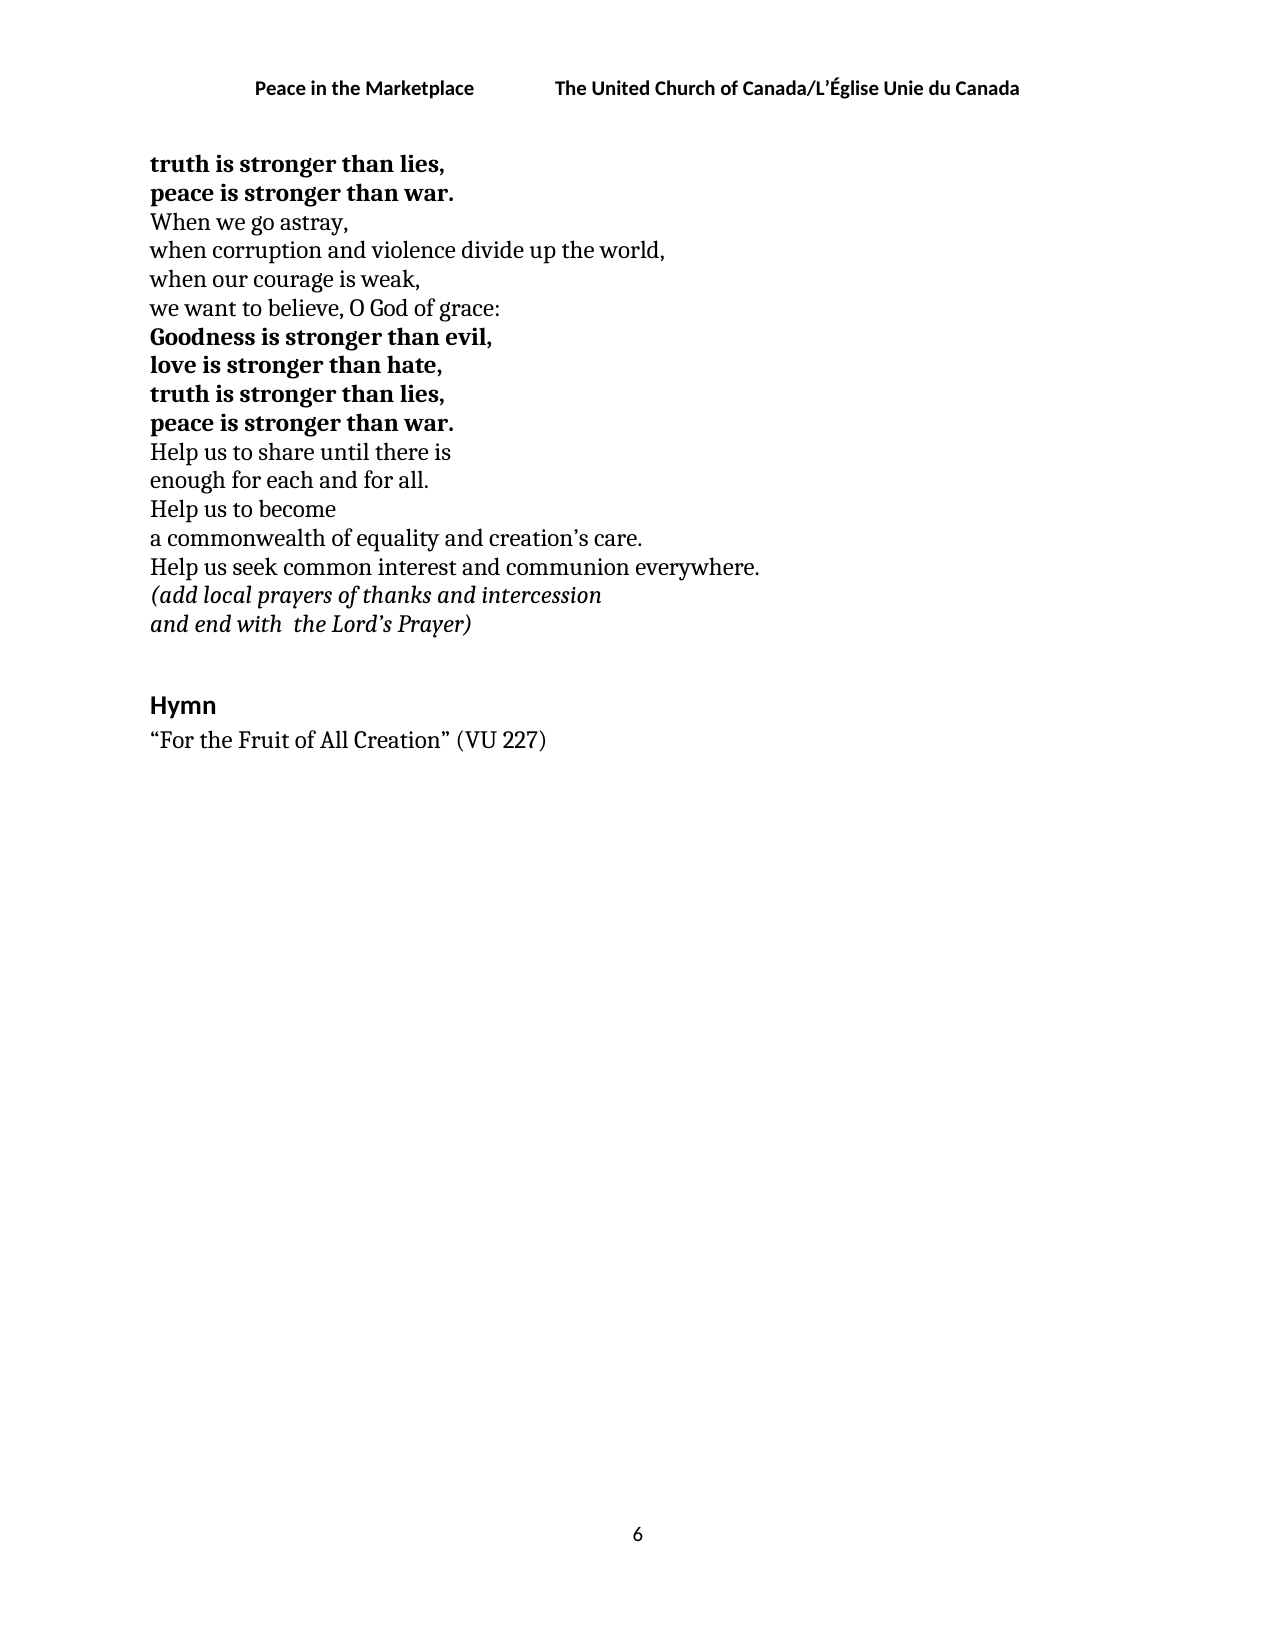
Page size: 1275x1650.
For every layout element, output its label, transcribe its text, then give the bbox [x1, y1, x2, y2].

text when our courage is weak, [150, 265, 1125, 294]
text we want to believe, O God of grace: [150, 294, 1125, 322]
text Help us to share until there is [150, 437, 1125, 466]
text a commonwealth of equality and creation’s care. [150, 524, 1125, 552]
text When we go astray, [150, 207, 1125, 236]
text love is stronger than hate, [150, 351, 1125, 380]
text enough for each and for all. [150, 466, 1125, 495]
text (add local prayers of thanks and intercession [150, 581, 1125, 610]
text Goodness is stronger than evil, [150, 322, 1125, 351]
text peace is stronger than war. [150, 179, 1125, 207]
text “For the Fruit of All Creation” (VU 227) [150, 726, 1125, 755]
text truth is stronger than lies, [150, 150, 1125, 179]
text truth is stronger than lies, [150, 380, 1125, 409]
text peace is stronger than war. [150, 409, 1125, 437]
text Help us seek common interest and communion everywhere. [150, 552, 1125, 581]
text and end with the Lord’s Prayer) [150, 610, 1125, 639]
subtitle Hymn [150, 688, 1125, 721]
text Help us to become [150, 495, 1125, 524]
text when corruption and violence divide up the world, [150, 236, 1125, 265]
